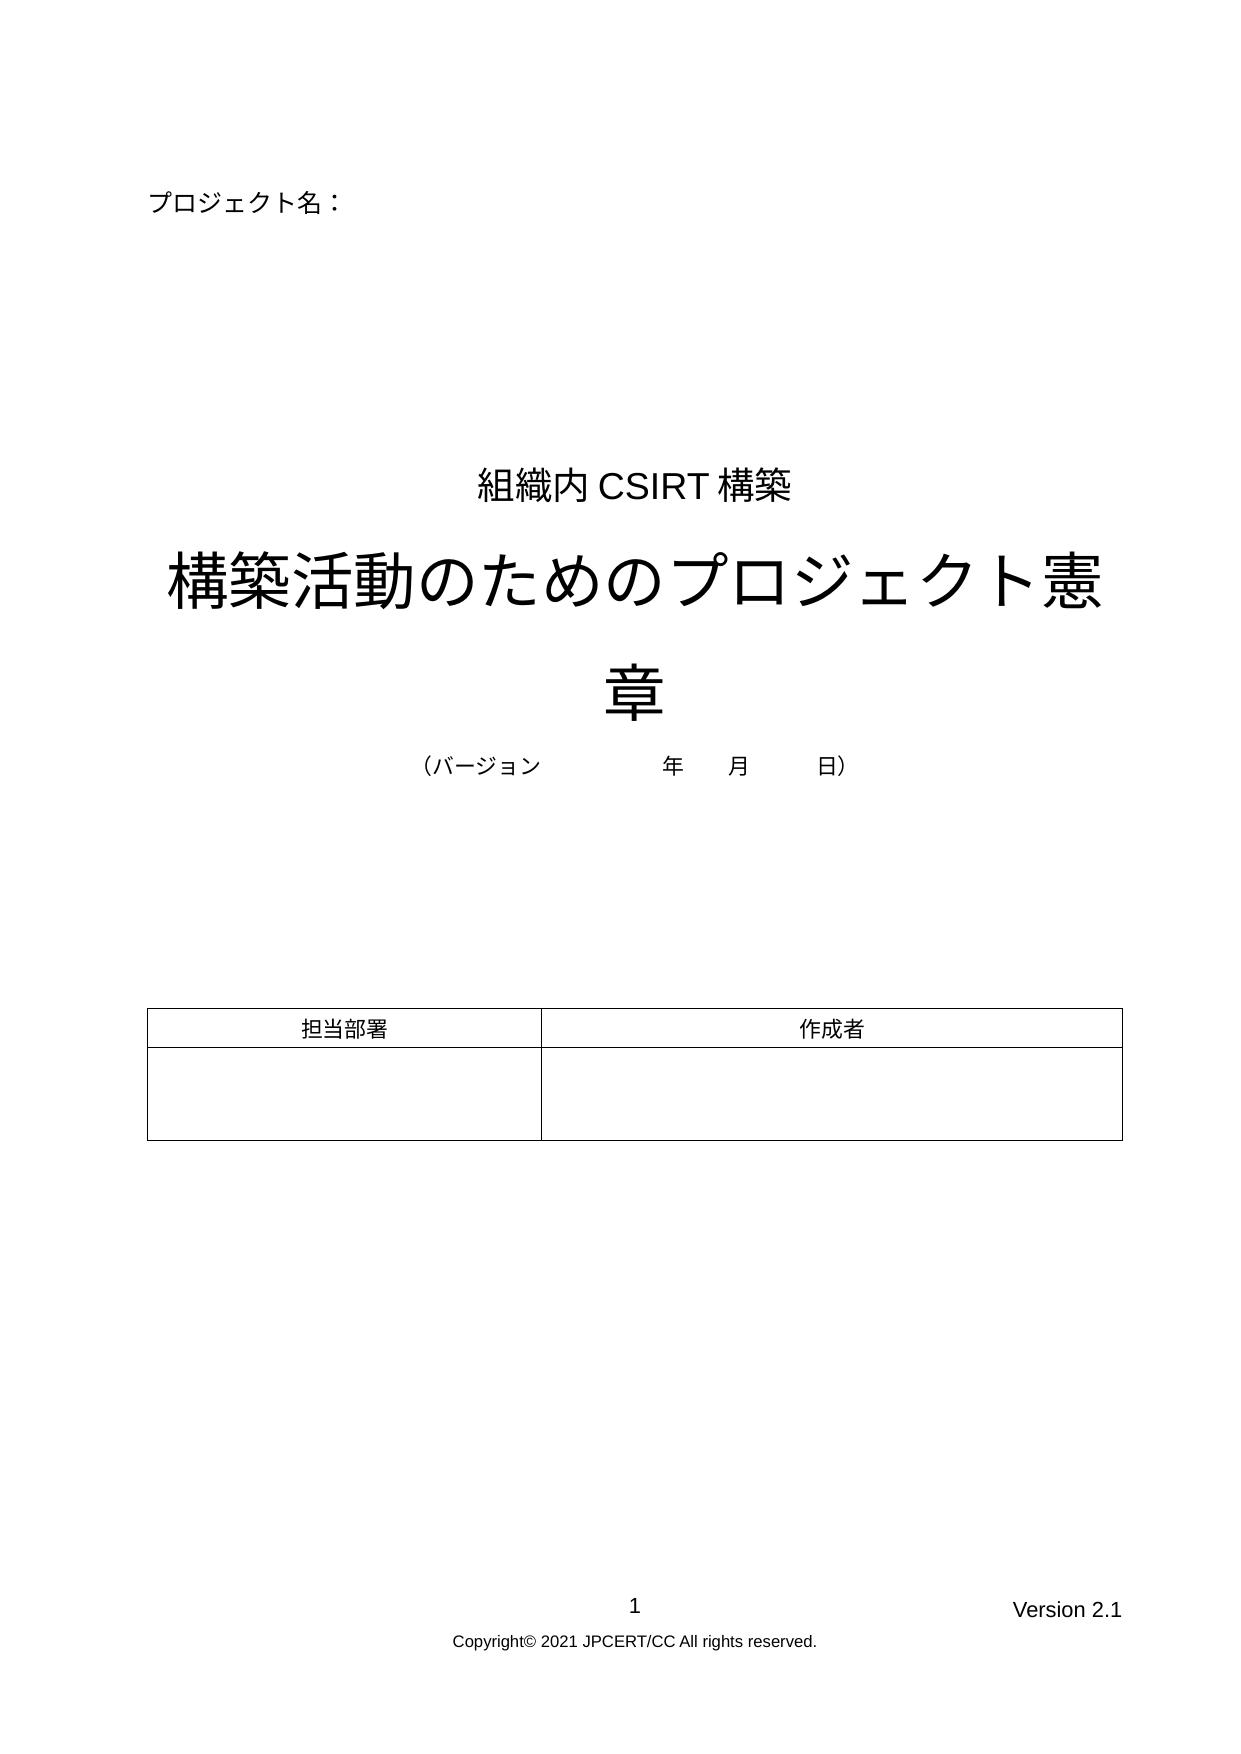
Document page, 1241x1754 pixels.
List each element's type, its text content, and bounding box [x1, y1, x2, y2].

text プロジェクト名： [148, 183, 1122, 221]
text （バージョン 年 月 日） [148, 746, 1122, 783]
text 組織内CSIRT構築 [148, 446, 1122, 521]
table_cell [148, 1048, 541, 1140]
table_header 担当部署 [148, 1009, 541, 1047]
text 構築活動のためのプロジェクト憲章 [148, 521, 1122, 746]
table_cell [542, 1048, 1122, 1140]
table_header 作成者 [542, 1009, 1122, 1047]
